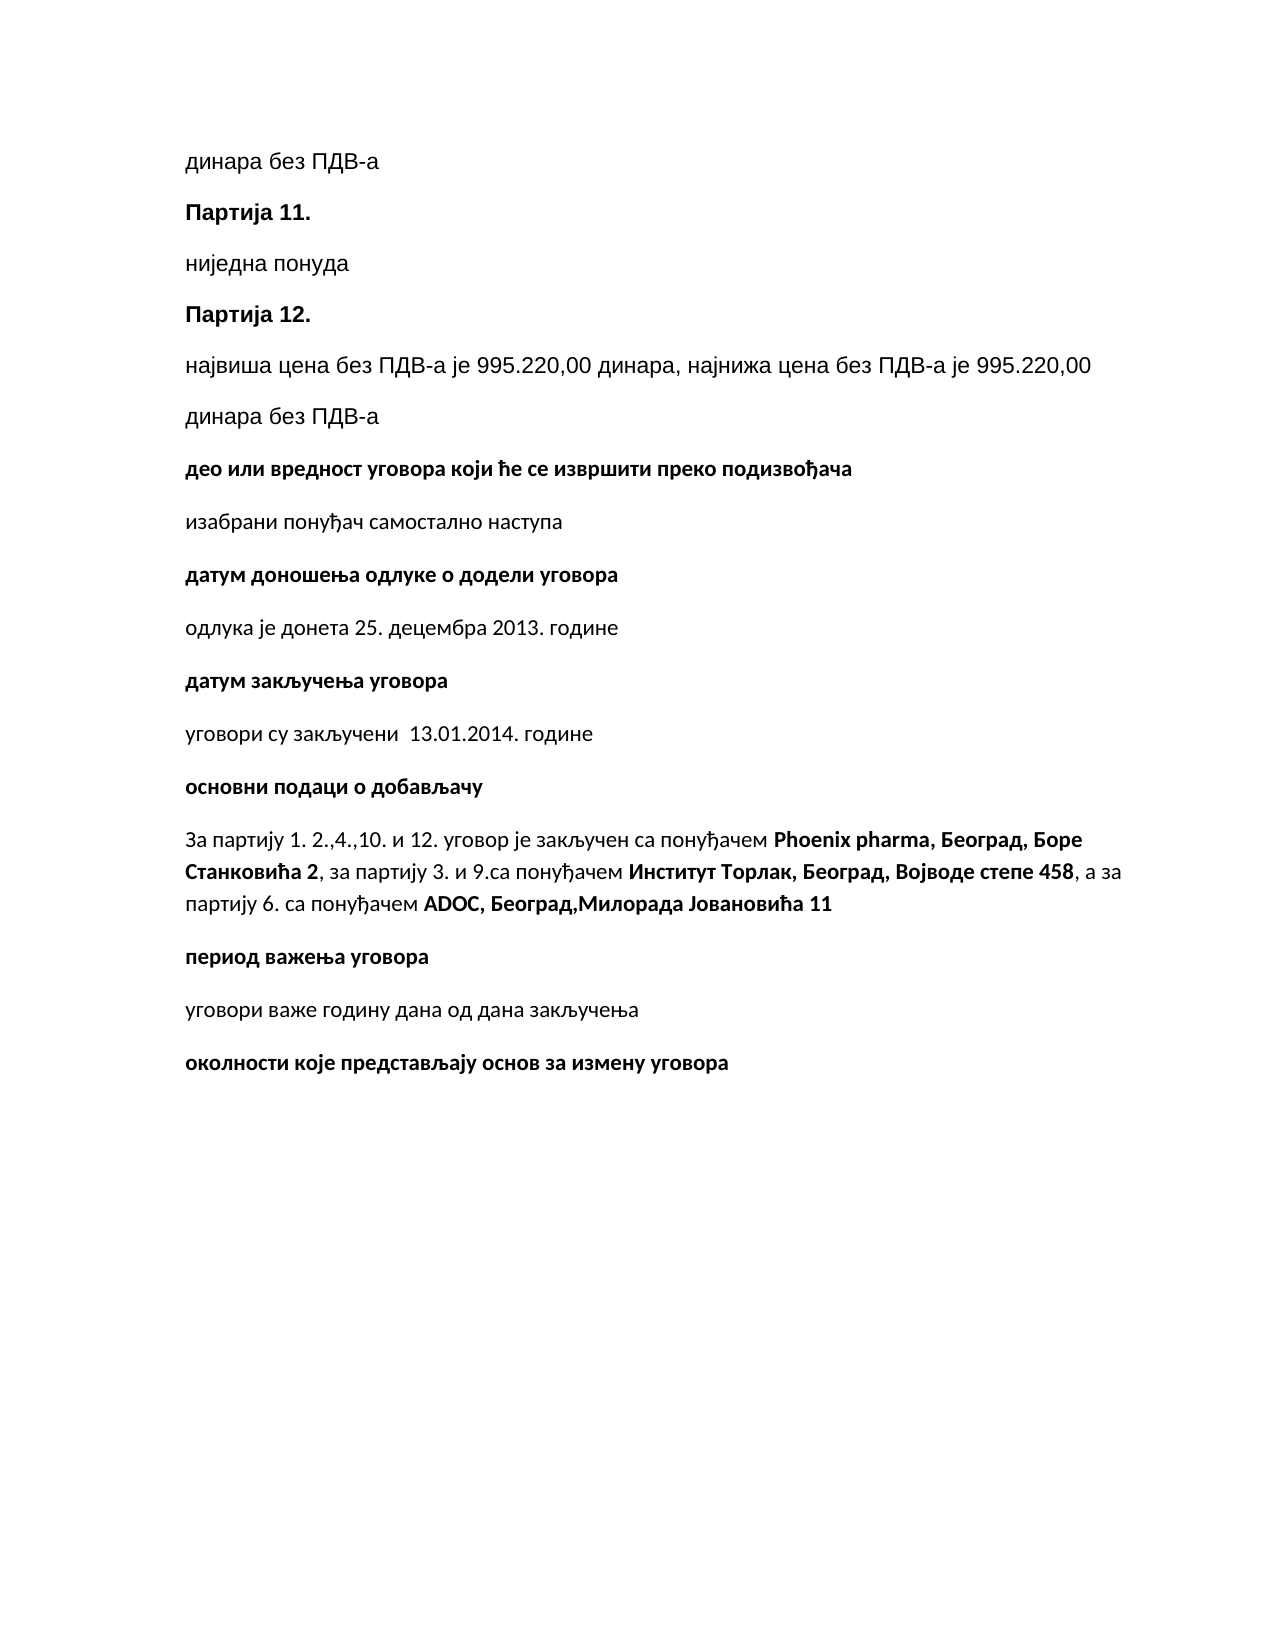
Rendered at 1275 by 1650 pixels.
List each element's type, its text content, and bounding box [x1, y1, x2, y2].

text За партију 1. 2.,4.,10. и 12. уговор је закључен са понуђачем Phoenix pharma, Београд, Боре Станковића 2, за партију 3. и 9.са понуђачем Институт Торлак, Београд, Војводе степе 458, а за партију 6. са понуђачем ADOC, Београд,Милорада Јовановића 11 [185, 825, 1127, 917]
text уговори су закључени 13.01.2014. године [185, 719, 1127, 747]
text околности које представљају основ за измену уговора [185, 1048, 1127, 1076]
text основни подаци о добављачу [185, 772, 1127, 800]
text уговори важе годину дана од дана закључења [185, 995, 1127, 1023]
text највиша цена без ПДВ-а је 995.220,00 динара, најнижа цена без ПДВ-а је 995.220,00 [185, 352, 1127, 378]
text динара без ПДВ-а [185, 148, 1127, 174]
text ниједна понуда [185, 250, 1127, 276]
text датум закључења уговора [185, 666, 1127, 694]
text изабрани понуђач самостално наступа [185, 507, 1127, 535]
text Партија 12. [185, 301, 1127, 327]
text период важења уговора [185, 942, 1127, 970]
text део или вредност уговора који ће се извршити преко подизвођача [185, 454, 1127, 482]
text датум доношења одлуке о додели уговора [185, 560, 1127, 588]
text Партија 11. [185, 199, 1127, 225]
text динара без ПДВ-а [185, 403, 1127, 429]
text одлука је донета 25. децембра 2013. године [185, 613, 1127, 641]
